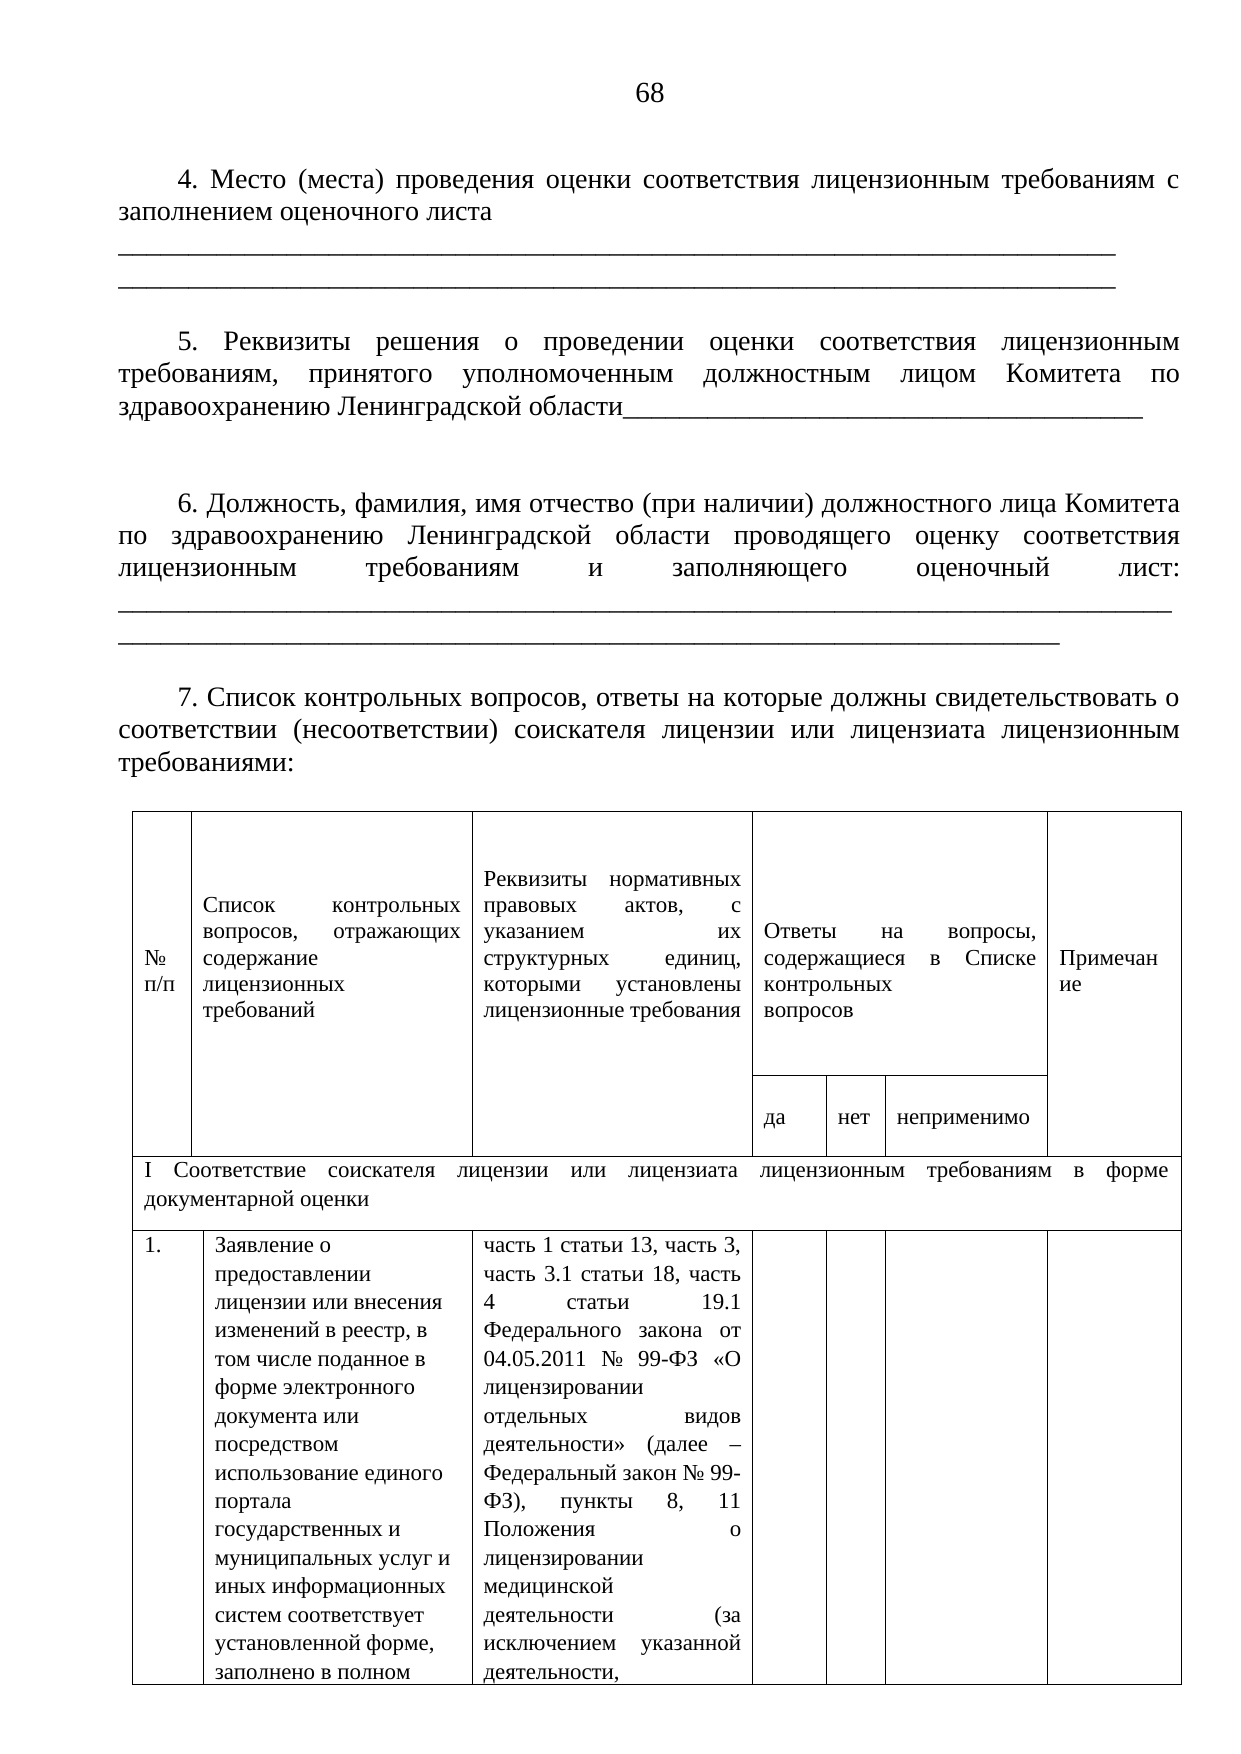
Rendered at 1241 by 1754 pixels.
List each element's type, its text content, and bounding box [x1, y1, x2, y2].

text 4. Место (места) проведения оценки соответствия лицензионным требованиям с заполнением оценочного листа [118, 162, 1181, 227]
table_header Примечание [1048, 812, 1181, 1156]
table_header Реквизиты нормативных правовых актов, с указанием их структурных единиц, которыми установлены лицензионные требования [473, 812, 752, 1156]
table_header Список контрольных вопросов, отражающих содержание лицензионных требований [192, 812, 472, 1156]
table_header № п/п [133, 812, 191, 1156]
text 5. Реквизиты решения о проведении оценки соответствия лицензионным требованиям, принятого уполномоченным должностным лицом Комитета по здравоохранению Ленинградской области_____________________________________ [118, 324, 1181, 421]
table_cell нет [827, 1076, 885, 1156]
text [118, 227, 1181, 259]
table_cell I Соответствие соискателя лицензии или лицензиата лицензионным требованиям в форме документарной оценки [133, 1157, 1181, 1230]
table_cell [827, 1231, 885, 1684]
table_header Ответы на вопросы, содержащиеся в Списке контрольных вопросов [753, 812, 1047, 1075]
table_cell [886, 1231, 1047, 1684]
text _______________________________________________________________________ [118, 259, 1181, 291]
text 7. Список контрольных вопросов, ответы на которые должны свидетельствовать о соответствии (несоответствии) соискателя лицензии или лицензиата лицензионным требованиями: [118, 680, 1181, 777]
text 6. Должность, фамилия, имя отчество (при наличии) должностного лица Комитета по здравоохранению Ленинградской области проводящего оценку соответствия лицензионным требованиям и заполняющего оценочный лист: ______________________________________________________________________________________________________________________________________________ [118, 486, 1181, 648]
table_cell [753, 1231, 826, 1684]
table_cell неприменимо [886, 1076, 1047, 1156]
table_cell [473, 1231, 752, 1684]
table_cell да [753, 1076, 826, 1156]
table_cell [1048, 1231, 1181, 1684]
table_cell 1. [133, 1231, 203, 1684]
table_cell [204, 1231, 472, 1684]
